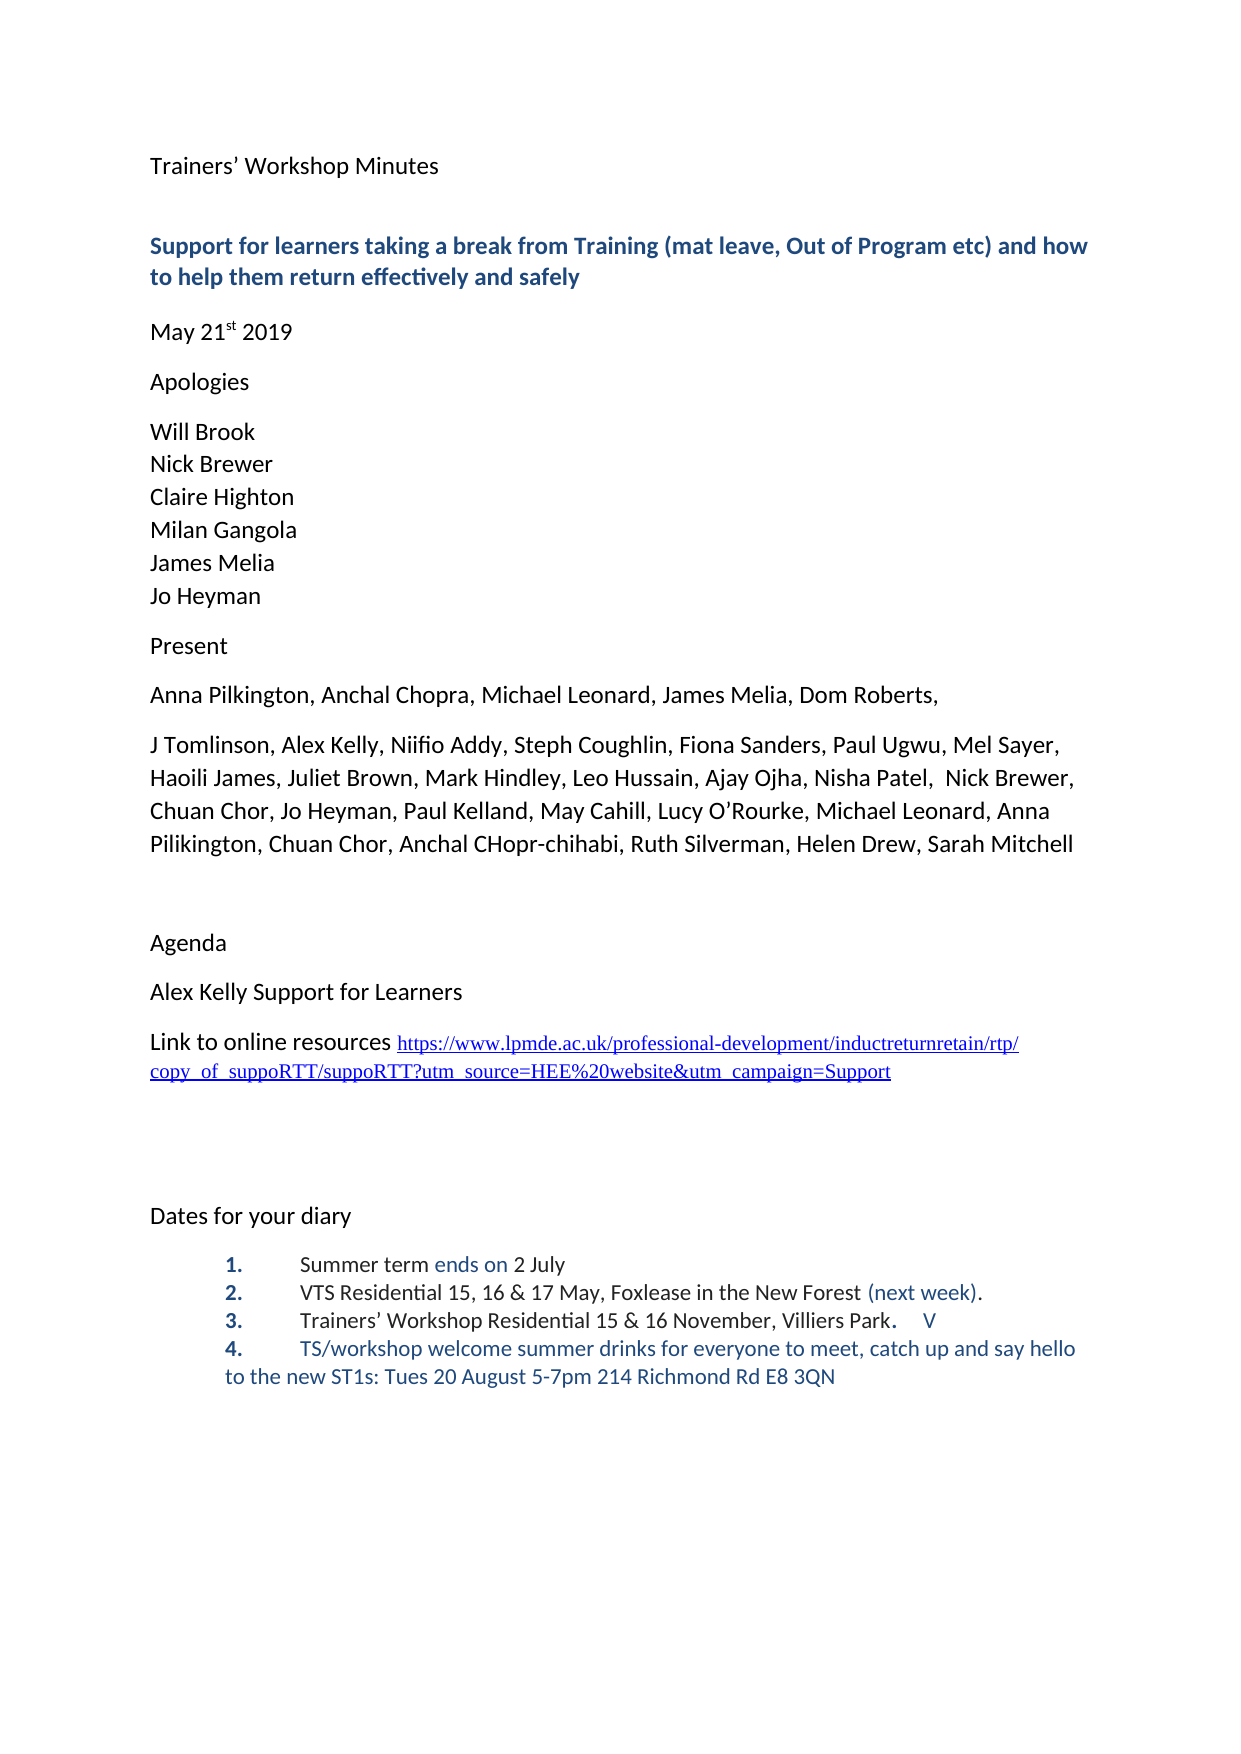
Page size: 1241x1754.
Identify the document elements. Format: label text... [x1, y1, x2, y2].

text May 21st 2019 [150, 317, 1090, 347]
text Link to online resources https://www.lpmde.ac.uk/professional-development/inductreturnretain/rtp/copy_of_suppoRTT/suppoRTT?utm_source=HEE%20website&utm_campaign=Support [150, 1026, 1090, 1083]
text Will Brook Nick Brewer Claire Highton Milan Gangola James Melia Jo Heyman [150, 416, 1090, 611]
text Alex Kelly Support for Learners [150, 977, 1090, 1007]
text Dates for your diary [150, 1200, 1090, 1231]
text 4. TS/workshop welcome summer drinks for everyone to meet, catch up and say hello to the new ST1s: Tues 20 August 5-7pm 214 Richmond Rd E8 3QN [225, 1334, 1090, 1390]
text Anna Pilkington, Anchal Chopra, Michael Leonard, James Melia, Dom Roberts, [150, 679, 1090, 710]
text Present [150, 630, 1090, 660]
text Agenda [150, 927, 1090, 957]
text 1. Summer term ends on 2 July [225, 1250, 1090, 1278]
text 3. Trainers’ Workshop Residential 15 & 16 November, Villiers Park. V [225, 1306, 1090, 1334]
text Apologies [150, 366, 1090, 397]
text 2. VTS Residential 15, 16 & 17 May, Foxlease in the New Forest (next week). [225, 1278, 1090, 1306]
text J Tomlinson, Alex Kelly, Niifio Addy, Steph Coughlin, Fiona Sanders, Paul Ugwu, Mel Sayer, Haoili James, Juliet Brown, Mark Hindley, Leo Hussain, Ajay Ojha, Nisha Patel, Nick Brewer, Chuan Chor, Jo Heyman, Paul Kelland, May Cahill, Lucy O’Rourke, Michael Leonard, Anna Pilikington, Chuan Chor, Anchal CHopr-chihabi, Ruth Silverman, Helen Drew, Sarah Mitchell [150, 729, 1090, 858]
text Support for learners taking a break from Training (mat leave, Out of Program etc) and how to help them return effectively and safely [580, 230, 1090, 291]
text Trainers’ Workshop Minutes [150, 150, 1090, 181]
